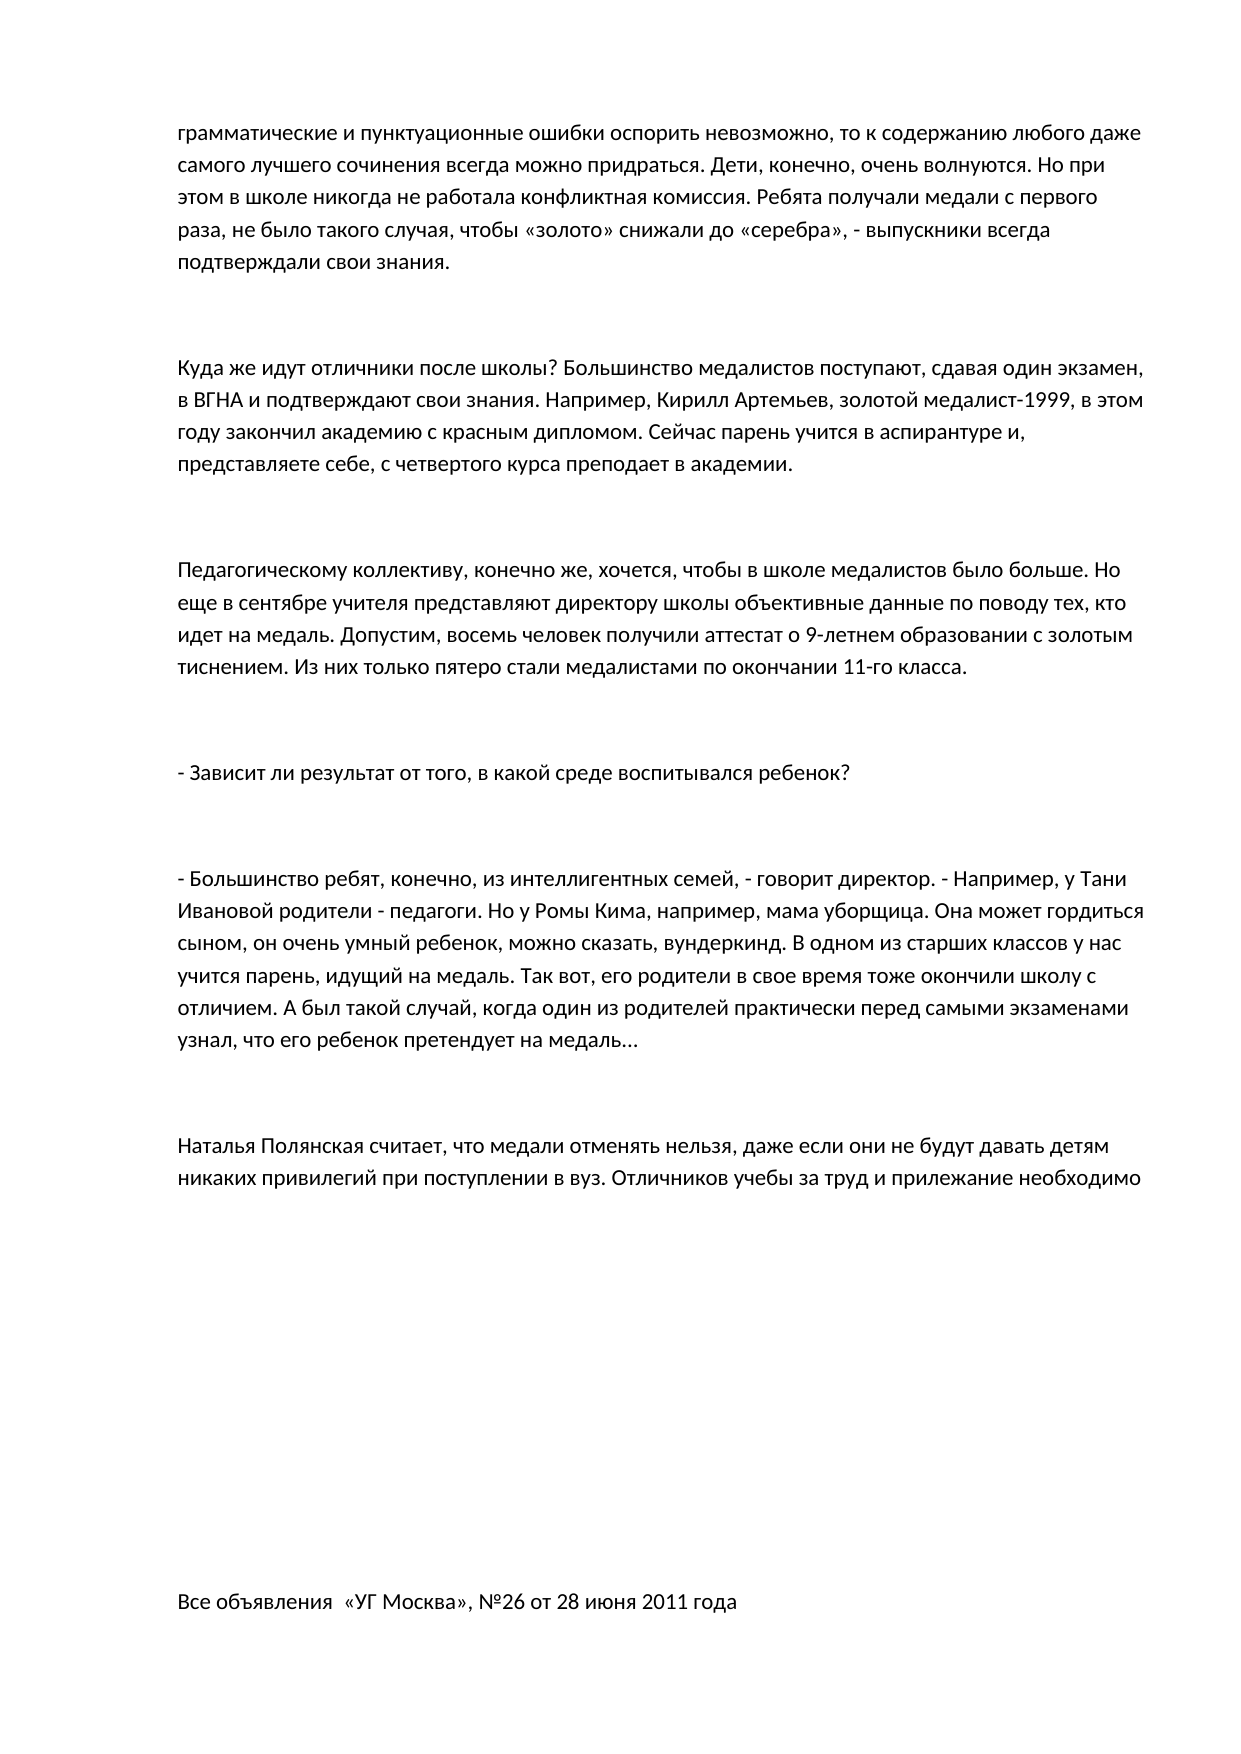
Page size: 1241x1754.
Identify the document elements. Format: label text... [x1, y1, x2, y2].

text Все объявления «УГ Москва», №26 от 28 июня 2011 года [177, 1587, 1152, 1616]
text - Большинство ребят, конечно, из интеллигентных семей, - говорит директор. - Например, у Тани Ивановой родители - педагоги. Но у Ромы Кима, например, мама уборщица. Она может гордиться сыном, он очень умный ребенок, можно сказать, вундеркинд. В одном из старших классов у нас учится парень, идущий на медаль. Так вот, его родители в свое время тоже окончили школу с отличием. А был такой случай, когда один из родителей практически перед самыми экзаменами узнал, что его ребенок претендует на медаль... [177, 864, 1152, 1053]
text Куда же идут отличники после школы? Большинство медалистов поступают, сдавая один экзамен, в ВГНА и подтверждают свои знания. Например, Кирилл Артемьев, золотой медалист-1999, в этом году закончил академию с красным дипломом. Сейчас парень учится в аспирантуре и, представляете себе, с четвертого курса преподает в академии. [177, 353, 1152, 477]
text Наталья Полянская считает, что медали отменять нельзя, даже если они не будут давать детям никаких привилегий при поступлении в вуз. Отличников учебы за труд и прилежание необходимо [177, 1131, 1152, 1191]
text - Зависит ли результат от того, в какой среде воспитывался ребенок? [177, 758, 1152, 786]
text Педагогическому коллективу, конечно же, хочется, чтобы в школе медалистов было больше. Но еще в сентябре учителя представляют директору школы объективные данные по поводу тех, кто идет на медаль. Допустим, восемь человек получили аттестат о 9-летнем образовании с золотым тиснением. Из них только пятеро стали медалистами по окончании 11-го класса. [177, 556, 1152, 680]
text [177, 118, 1152, 275]
